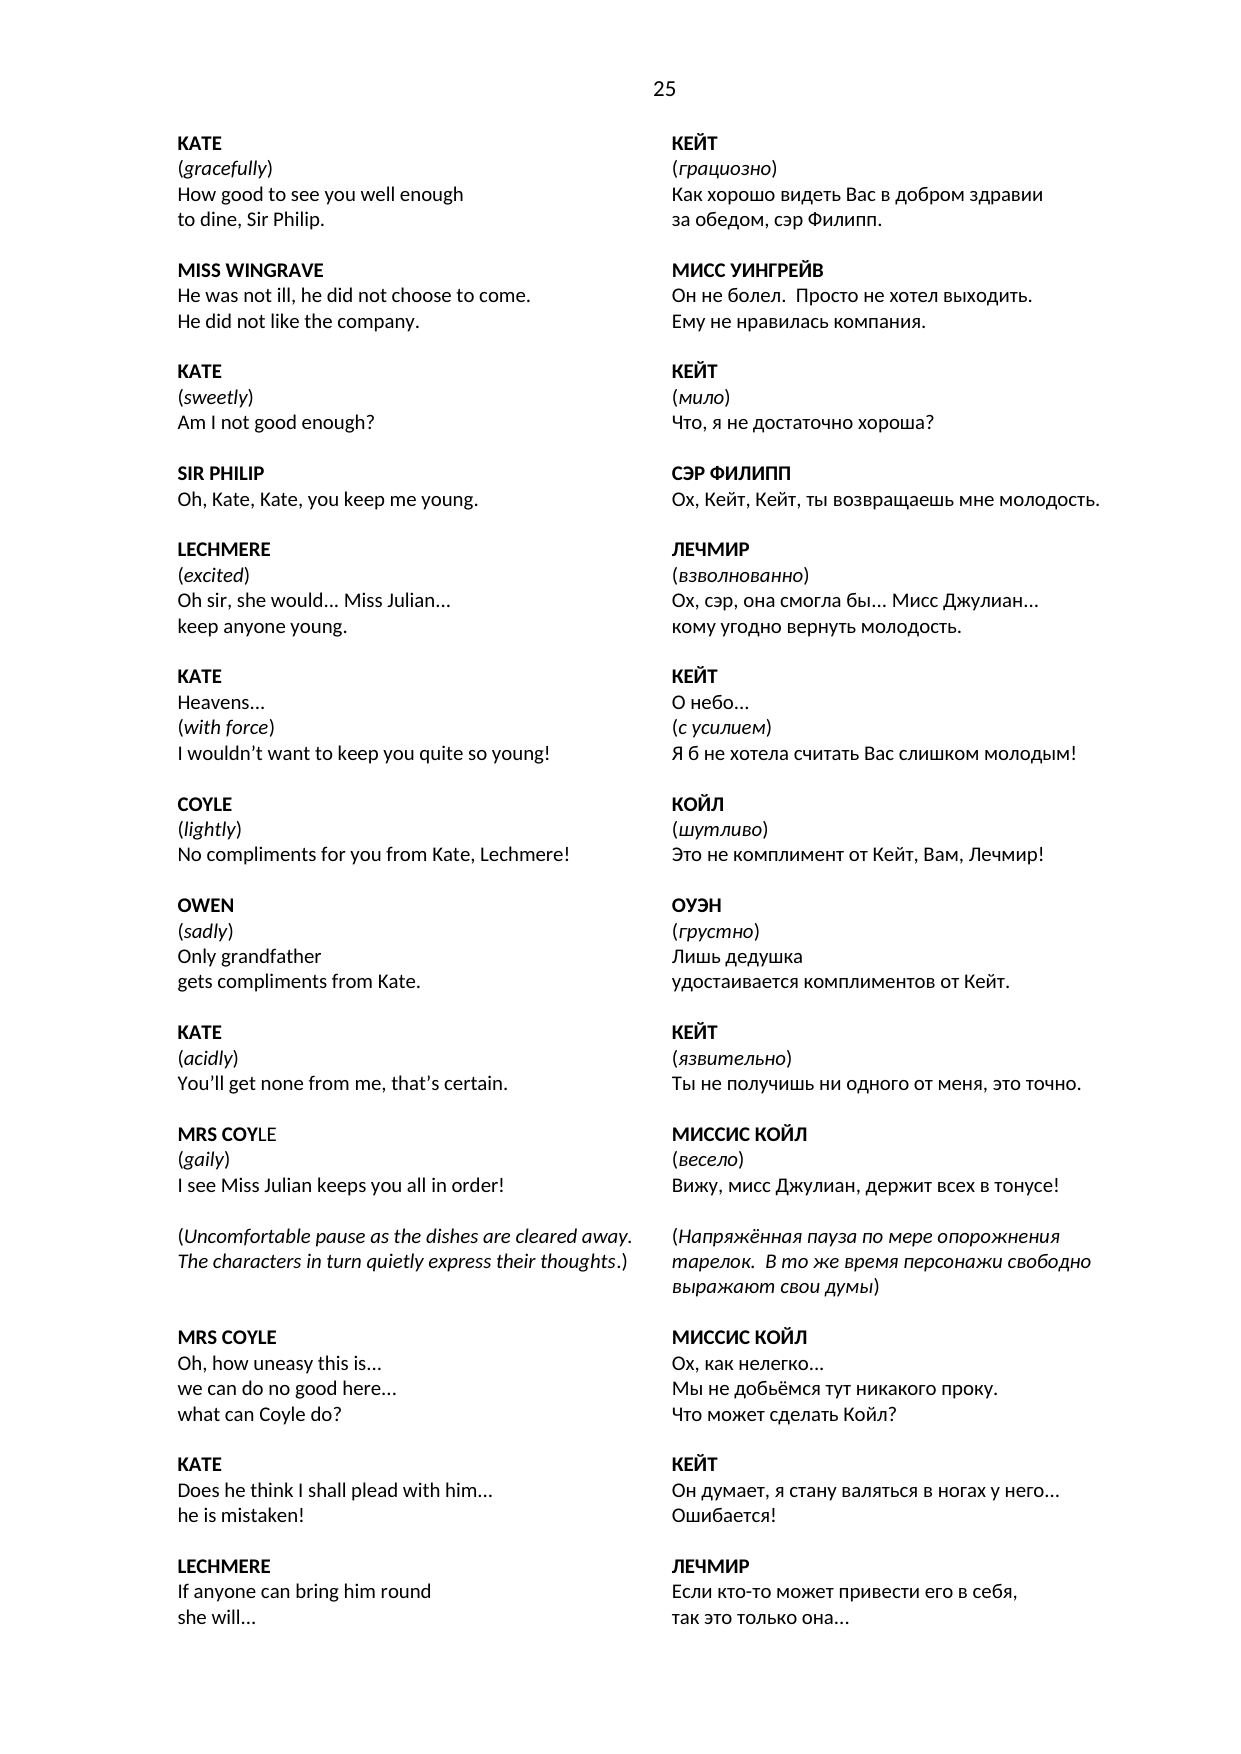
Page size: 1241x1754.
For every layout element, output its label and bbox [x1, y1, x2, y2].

table_cell [660, 130, 1155, 1629]
table_cell [166, 130, 660, 1629]
